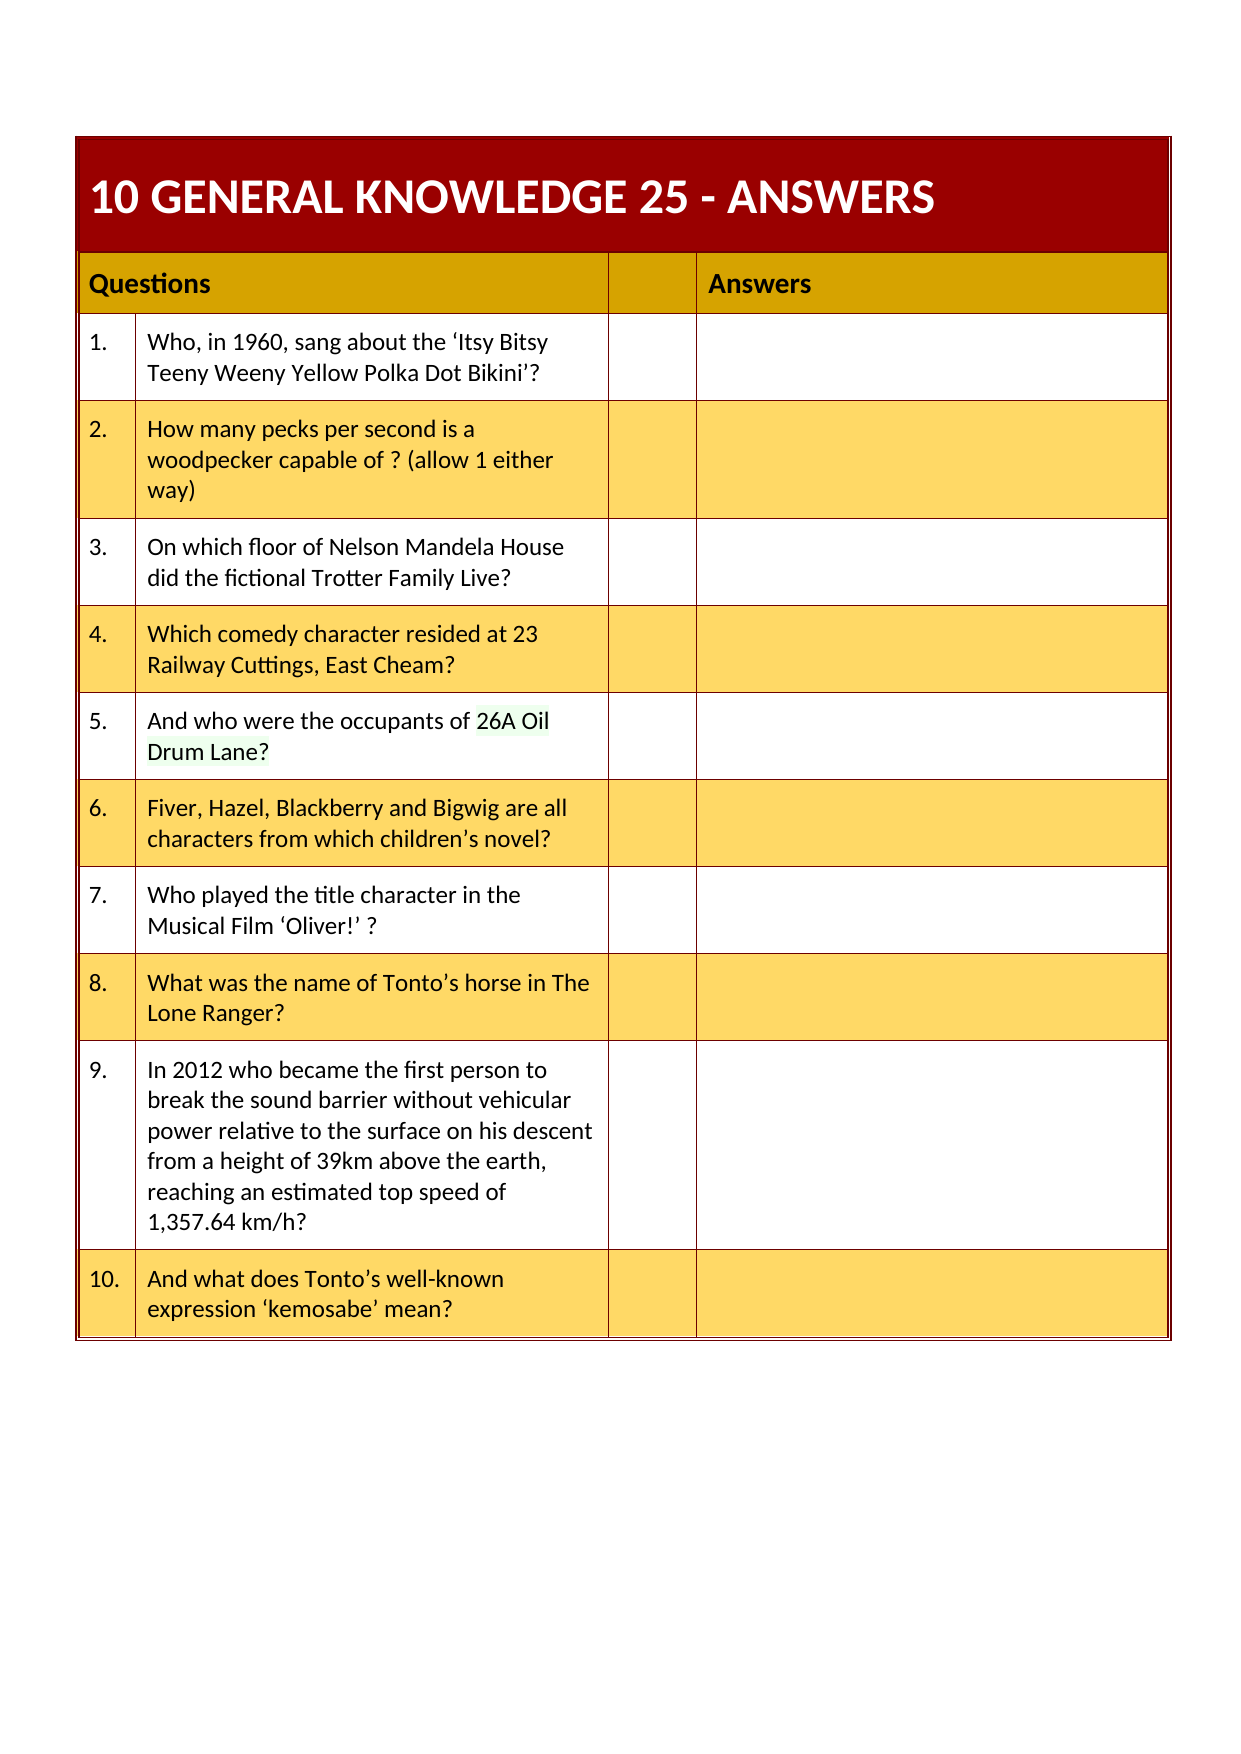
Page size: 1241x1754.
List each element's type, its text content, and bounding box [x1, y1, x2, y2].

table_cell 1. [80, 314, 135, 400]
table_cell [697, 1250, 1167, 1336]
table_cell [609, 314, 696, 400]
table_cell How many pecks per second is a woodpecker capable of ? (allow 1 either way) [136, 401, 608, 518]
table_cell Answers [697, 253, 1167, 313]
table_cell 10. [80, 1250, 135, 1336]
table_cell [609, 954, 696, 1040]
table_cell [609, 1041, 696, 1249]
table_cell And what does Tonto’s well-known expression ‘kemosabe’ mean? [136, 1250, 608, 1336]
table_cell [697, 606, 1167, 692]
table_cell Fiver, Hazel, Blackberry and Bigwig are all characters from which children’s novel? [136, 780, 608, 866]
table_cell Who, in 1960, sang about the ‘Itsy Bitsy Teeny Weeny Yellow Polka Dot Bikini’? [136, 314, 608, 400]
table_cell [697, 314, 1167, 400]
table_cell [609, 519, 696, 605]
table_cell [697, 954, 1167, 1040]
table_cell [697, 519, 1167, 605]
table_cell 7. [80, 867, 135, 953]
table_cell In 2012 who became the first person to break the sound barrier without vehicular power relative to the surface on his descent from a height of 39km above the earth, reaching an estimated top speed of 1,357.64 km/h? [136, 1041, 608, 1249]
table_cell Which comedy character resided at 23 Railway Cuttings, East Cheam? [136, 606, 608, 692]
table_cell [609, 401, 696, 518]
table_cell [697, 780, 1167, 866]
table_cell [609, 867, 696, 953]
table_cell 8. [80, 954, 135, 1040]
table_cell Who played the title character in the Musical Film ‘Oliver!’ ? [136, 867, 608, 953]
table_cell [609, 606, 696, 692]
table_cell [609, 1250, 696, 1336]
table_cell On which floor of Nelson Mandela House did the fictional Trotter Family Live? [136, 519, 608, 605]
table_cell [697, 401, 1167, 518]
table_cell [697, 693, 1167, 779]
table_cell [609, 780, 696, 866]
table_cell 9. [80, 1041, 135, 1249]
table_cell 2. [80, 401, 135, 518]
table_cell Questions [80, 253, 608, 313]
table_cell 6. [80, 780, 135, 866]
table_cell [697, 867, 1167, 953]
table_header 10 GENERAL KNOWLEDGE 25 - ANSWERS [80, 140, 1167, 251]
table_cell [609, 253, 696, 313]
table_cell [609, 693, 696, 779]
table_cell [697, 1041, 1167, 1249]
table_cell And who were the occupants of 26A Oil Drum Lane? [136, 693, 608, 779]
table_cell 3. [80, 519, 135, 605]
table_cell 5. [80, 693, 135, 779]
table_cell What was the name of Tonto’s horse in The Lone Ranger? [136, 954, 608, 1040]
table_cell 4. [80, 606, 135, 692]
